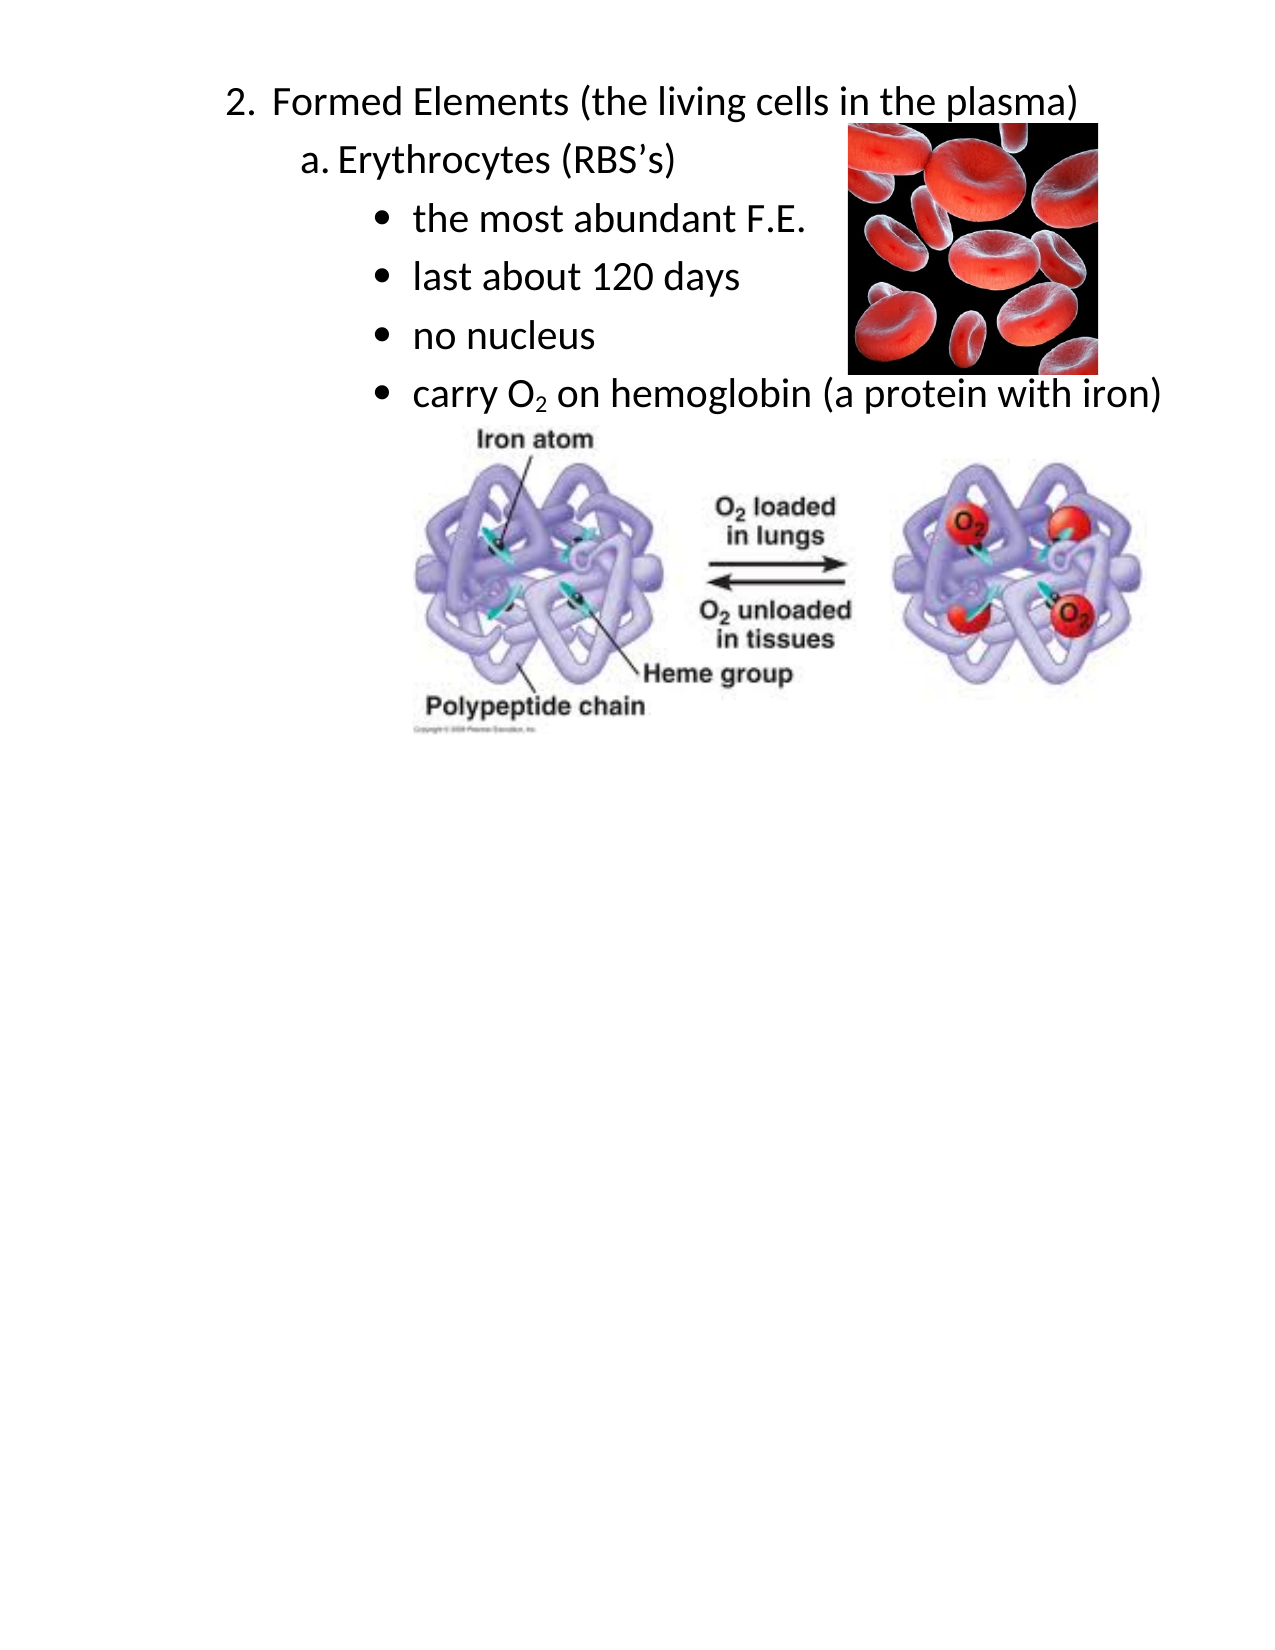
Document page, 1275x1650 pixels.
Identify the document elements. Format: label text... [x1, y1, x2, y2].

list Erythrocytes (RBS’s) [300, 133, 1200, 184]
picture [847, 243, 1099, 250]
list no nucleus [375, 309, 1200, 359]
picture [847, 126, 1099, 133]
picture [847, 184, 1099, 192]
picture [412, 425, 1147, 739]
list carry O2 on hemoglobin (a protein with iron) [375, 367, 1200, 418]
picture [847, 359, 1099, 367]
list Formed Elements (the living cells in the plasma) [225, 75, 1200, 126]
list the most abundant F.E. [375, 192, 1200, 243]
picture [847, 301, 1099, 309]
list last about 120 days [375, 250, 1200, 301]
